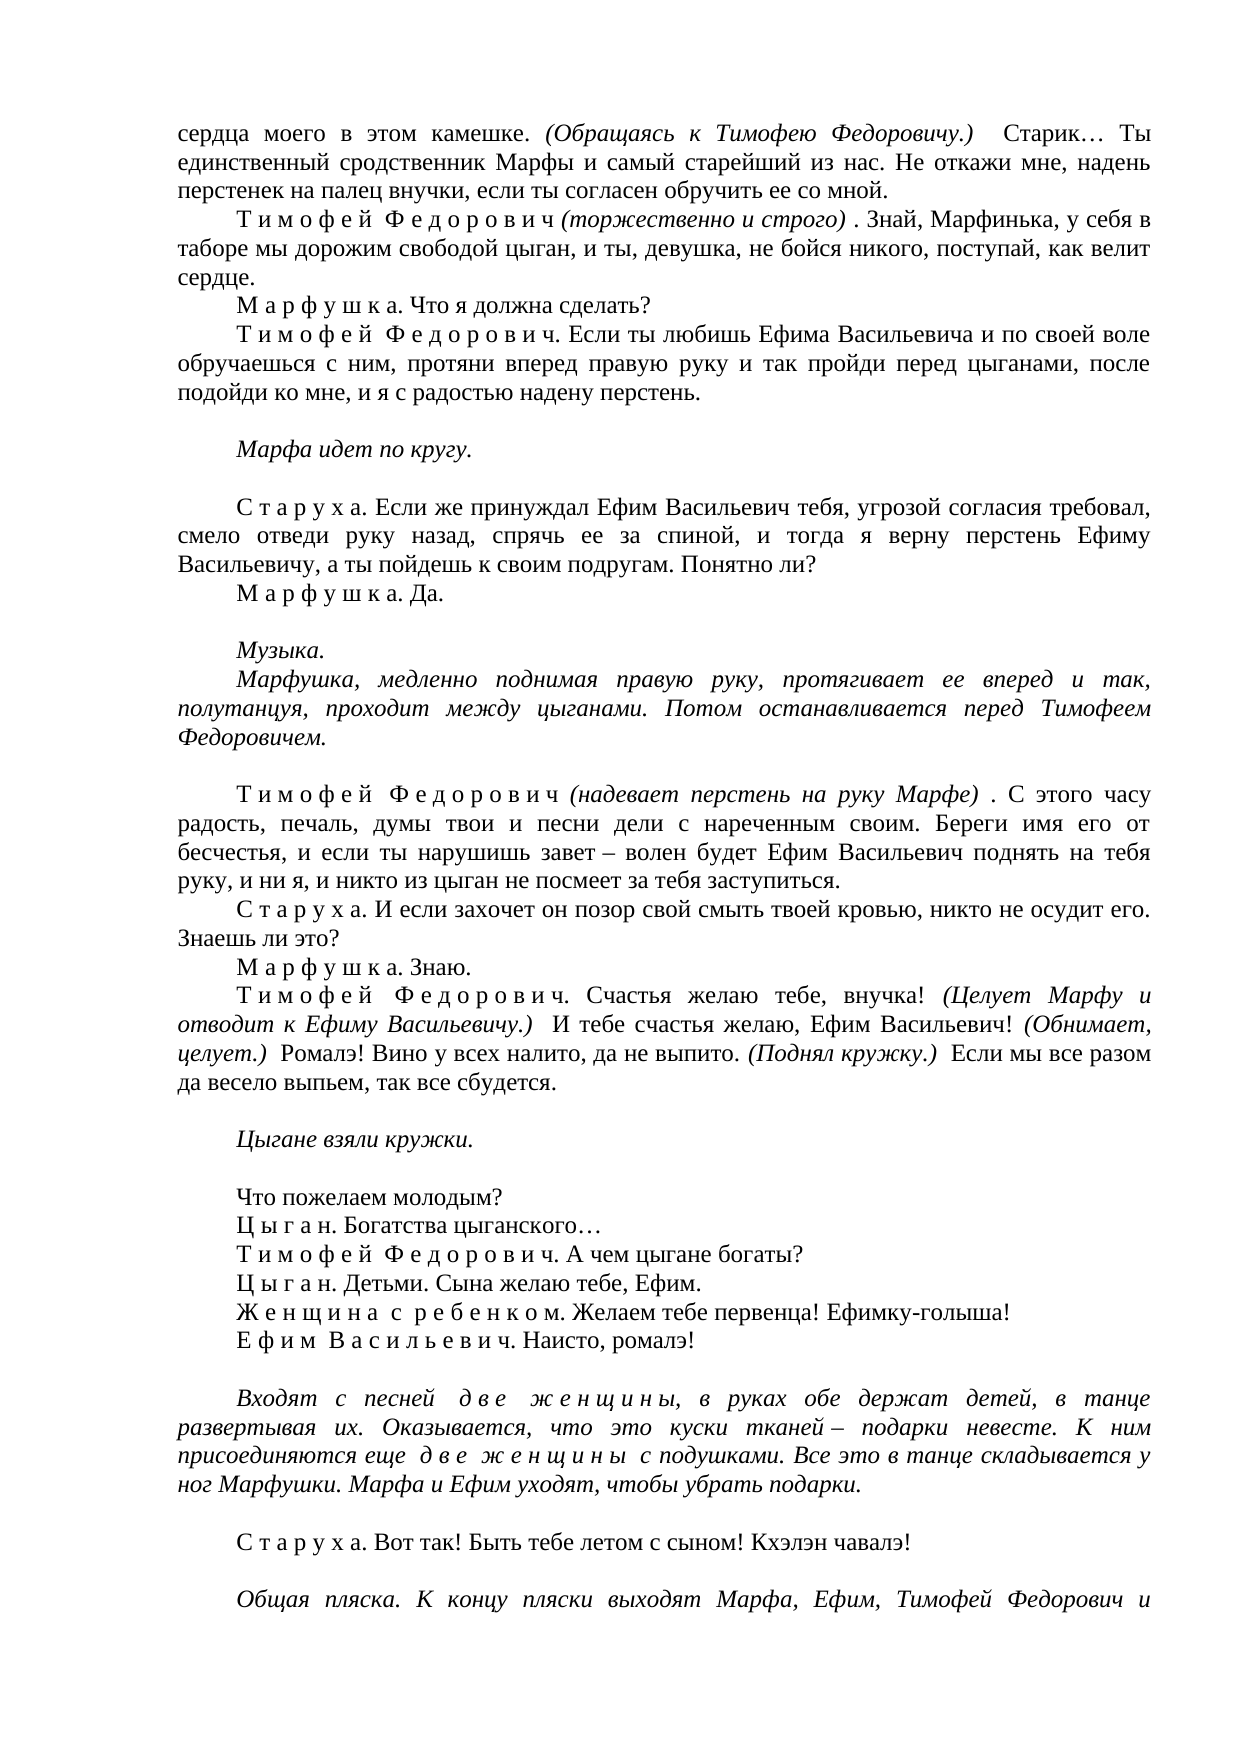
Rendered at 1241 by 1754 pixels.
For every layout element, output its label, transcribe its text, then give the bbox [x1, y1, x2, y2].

text Т и м о ф е й Ф е д о р о в и ч (надевает перстень на руку Марфе) . С этого часу радость, печаль, думы твои и песни дели с нареченным своим. Береги имя его от бесчестья, и если ты нарушишь завет – волен будет Ефим Васильевич поднять на тебя руку, и ни я, и никто из цыган не посмеет за тебя заступиться. [177, 779, 1152, 894]
text Т и м о ф е й Ф е д о р о в и ч (торжественно и строго) . Знай, Марфинька, у себя в таборе мы дорожим свободой цыган, и ты, девушка, не бойся никого, поступай, как велит сердце. [177, 204, 1152, 291]
text Марфушка, медленно поднимая правую руку, протягивает ее вперед и так, полутанцуя, проходит между цыганами. Потом останавливается перед Тимофеем Федоровичем. [177, 664, 1152, 751]
text М а р ф у ш к а. Да. [177, 578, 1152, 607]
text Что пожелаем молодым? [177, 1182, 1152, 1211]
text Ж е н щ и н а с р е б е н к о м. Желаем тебе первенца! Ефимку-голыша! [177, 1297, 1152, 1326]
text М а р ф у ш к а. Знаю. [177, 952, 1152, 981]
text С т а р у х а. Вот так! Быть тебе летом с сыном! Кхэлэн чавалэ! [177, 1527, 1152, 1556]
text Музыка. [177, 636, 1152, 664]
text С т а р у х а. Если же принуждал Ефим Васильевич тебя, угрозой согласия требовал, смело отведи руку назад, спрячь ее за спиной, и тогда я верну перстень Ефиму Васильевичу, а ты пойдешь к своим подругам. Понятно ли? [177, 492, 1152, 578]
text Т и м о ф е й Ф е д о р о в и ч. Если ты любишь Ефима Васильевича и по своей воле обручаешься с ним, протяни вперед правую руку и так пройди перед цыганами, после подойди ко мне, и я с радостью надену перстень. [177, 319, 1152, 406]
text Ц ы г а н. Богатства цыганского… [177, 1211, 1152, 1239]
text С т а р у х а. И если захочет он позор свой смыть твоей кровью, никто не осудит его. Знаешь ли это? [177, 894, 1152, 952]
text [177, 1584, 1152, 1613]
text Ц ы г а н. Детьми. Сына желаю тебе, Ефим. [177, 1268, 1152, 1297]
text Т и м о ф е й Ф е д о р о в и ч. А чем цыгане богаты? [177, 1239, 1152, 1268]
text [177, 118, 1152, 204]
text Е ф и м В а с и л ь е в и ч. Наисто, ромалэ! [177, 1326, 1152, 1354]
text Т и м о ф е й Ф е д о р о в и ч. Счастья желаю тебе, внучка! (Целует Марфу и отводит к Ефиму Васильевичу.) И тебе счастья желаю, Ефим Васильевич! (Обнимает, целует.) Ромалэ! Вино у всех налито, да не выпито. (Поднял кружку.) Если мы все разом да весело выпьем, так все сбудется. [177, 981, 1152, 1096]
text Марфа идет по кругу. [177, 434, 1152, 463]
text Цыгане взяли кружки. [177, 1124, 1152, 1153]
text М а р ф у ш к а. Что я должна сделать? [177, 291, 1152, 319]
text Входят с песней д в е ж е н щ и н ы, в руках обе держат детей, в танце развертывая их. Оказывается, что это куски тканей – подарки невесте. К ним присоединяются еще д в е ж е н щ и н ы с подушками. Все это в танце складывается у ног Марфушки. Марфа и Ефим уходят, чтобы убрать подарки. [177, 1383, 1152, 1498]
